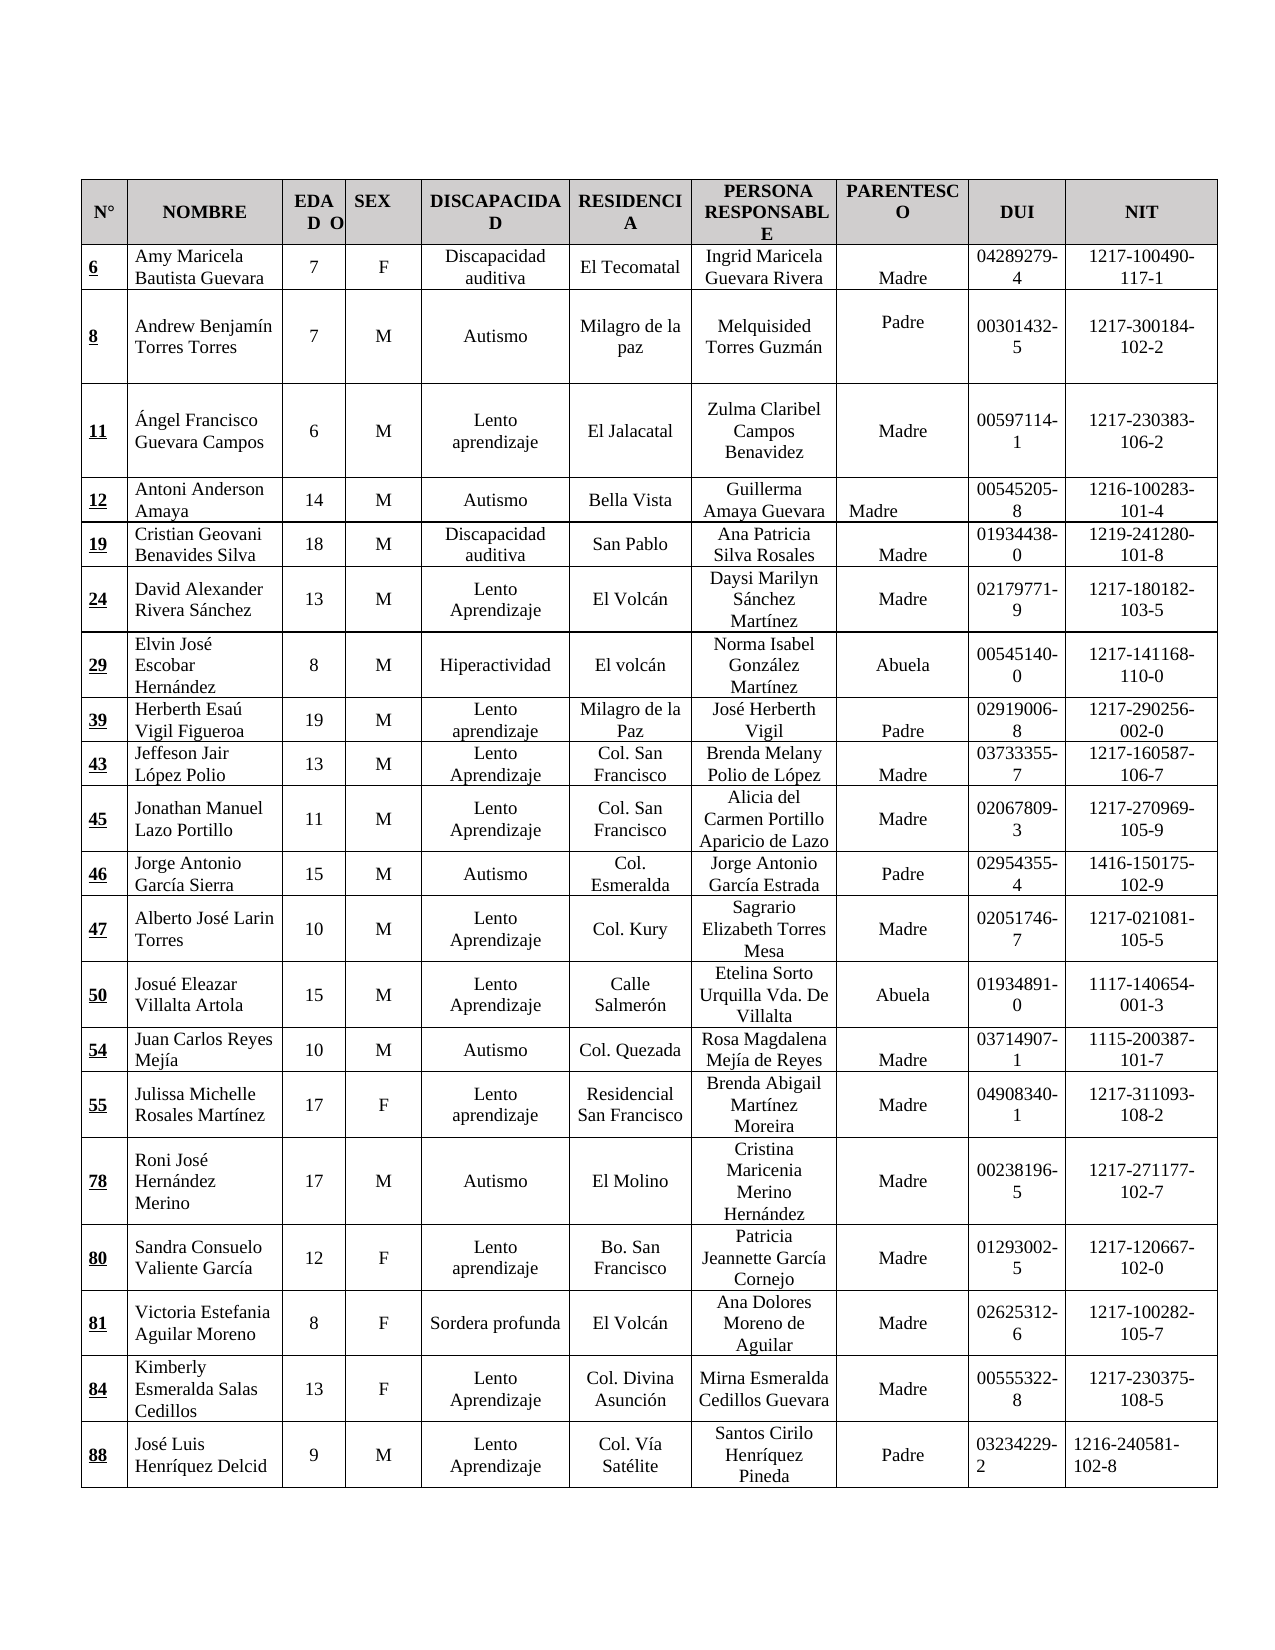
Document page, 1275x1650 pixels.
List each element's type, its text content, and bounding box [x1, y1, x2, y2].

table_cell 88 [82, 1422, 127, 1487]
table_cell Alberto José Larin Torres [128, 896, 282, 961]
table_cell 1216-100283-101-4 [1066, 478, 1217, 521]
table_cell 24 [82, 567, 127, 631]
table_cell M [346, 1028, 421, 1071]
table_cell Madre [837, 1028, 968, 1071]
table_cell F [346, 1291, 421, 1355]
table_cell Padre [837, 852, 968, 895]
table_cell Julissa Michelle Rosales Martínez [128, 1072, 282, 1137]
table_cell 12 [82, 478, 127, 521]
table_cell M [346, 962, 421, 1027]
table_cell Juan Carlos Reyes Mejía [128, 1028, 282, 1071]
table_cell 18 [283, 523, 345, 566]
table_cell 14 [283, 478, 345, 521]
table_header PARENTESCO [837, 180, 968, 244]
table_cell 1217-230375-108-5 [1066, 1356, 1217, 1421]
table_cell 03733355-7 [969, 742, 1065, 785]
table_cell Lento aprendizaje [422, 698, 569, 741]
table_header DISCAPACIDAD [422, 180, 569, 244]
table_cell 02919006-8 [969, 698, 1065, 741]
table_cell Rosa Magdalena Mejía de Reyes [692, 1028, 836, 1071]
table_cell Amy Maricela Bautista Guevara [128, 245, 282, 288]
table_cell Sagrario Elizabeth Torres Mesa [692, 896, 836, 961]
table_cell 02625312-6 [969, 1291, 1065, 1355]
table_cell 12 [283, 1225, 345, 1290]
table_cell David Alexander Rivera Sánchez [128, 567, 282, 631]
table_cell F [346, 1225, 421, 1290]
table_cell 1217-141168-110-0 [1066, 633, 1217, 697]
table_cell Lento Aprendizaje [422, 896, 569, 961]
table_cell Col. Vía Satélite [570, 1422, 691, 1487]
table_cell Madre [837, 567, 968, 631]
table_cell Brenda Melany Polio de López [692, 742, 836, 785]
table_cell Col. Divina Asunción [570, 1356, 691, 1421]
table_cell M [346, 633, 421, 697]
table_cell 01934438-0 [969, 523, 1065, 566]
table_cell Bella Vista [570, 478, 691, 521]
table_cell 15 [283, 852, 345, 895]
table_cell 6 [283, 384, 345, 477]
table_cell Lento Aprendizaje [422, 1356, 569, 1421]
table_cell El Volcán [570, 567, 691, 631]
table_cell 00545140-0 [969, 633, 1065, 697]
table_cell 55 [82, 1072, 127, 1137]
table_cell 6 [82, 245, 127, 288]
table_cell Andrew Benjamín Torres Torres [128, 290, 282, 383]
table_cell Discapacidad auditiva [422, 523, 569, 566]
table_cell Lento Aprendizaje [422, 742, 569, 785]
table_cell 1117-140654-001-3 [1066, 962, 1217, 1027]
table_cell 8 [82, 290, 127, 383]
table_cell Elvin José Escobar Hernández [128, 633, 282, 697]
table_cell Jeffeson Jair López Polio [128, 742, 282, 785]
table_cell Lento Aprendizaje [422, 567, 569, 631]
table_cell Padre [837, 1422, 968, 1487]
table_cell 1217-180182-103-5 [1066, 567, 1217, 631]
table_cell Cristina Maricenia Merino Hernández [692, 1138, 836, 1224]
table_cell Madre [837, 523, 968, 566]
table_cell M [346, 786, 421, 851]
table_cell El volcán [570, 633, 691, 697]
table_cell M [346, 1138, 421, 1224]
table_cell 00238196-5 [969, 1138, 1065, 1224]
table_cell Lento aprendizaje [422, 1225, 569, 1290]
table_cell 03234229-2 [969, 1422, 1065, 1487]
table_cell 80 [82, 1225, 127, 1290]
table_cell 11 [82, 384, 127, 477]
table_cell 7 [283, 245, 345, 288]
table_header EDAD [283, 180, 345, 244]
table_cell 19 [82, 523, 127, 566]
table_cell 9 [283, 1422, 345, 1487]
table_cell Col. Kury [570, 896, 691, 961]
table_cell Victoria Estefania Aguilar Moreno [128, 1291, 282, 1355]
table_cell Jonathan Manuel Lazo Portillo [128, 786, 282, 851]
table_cell F [346, 1356, 421, 1421]
table_cell Santos Cirilo Henríquez Pineda [692, 1422, 836, 1487]
table_cell Madre [837, 1225, 968, 1290]
table_cell 11 [283, 786, 345, 851]
table_cell 7 [283, 290, 345, 383]
table_cell Zulma Claribel Campos Benavidez [692, 384, 836, 477]
table_header RESIDENCIA [570, 180, 691, 244]
table_cell Autismo [422, 1138, 569, 1224]
table_cell Madre [837, 384, 968, 477]
table_cell Madre [837, 1291, 968, 1355]
table_cell Norma Isabel González Martínez [692, 633, 836, 697]
table_cell 8 [283, 1291, 345, 1355]
table_cell Sordera profunda [422, 1291, 569, 1355]
table_cell Col. Quezada [570, 1028, 691, 1071]
table_cell 47 [82, 896, 127, 961]
table_cell F [346, 245, 421, 288]
table_cell Roni José Hernández Merino [128, 1138, 282, 1224]
table_cell 1216-240581-102-8 [1066, 1422, 1217, 1487]
table_cell 13 [283, 1356, 345, 1421]
table_cell 02051746-7 [969, 896, 1065, 961]
table_cell Jorge Antonio García Estrada [692, 852, 836, 895]
table_cell 1217-271177-102-7 [1066, 1138, 1217, 1224]
table_cell Madre [837, 245, 968, 288]
table_cell 46 [82, 852, 127, 895]
table_cell José Herberth Vigil [692, 698, 836, 741]
table_cell 00555322-8 [969, 1356, 1065, 1421]
table_cell Milagro de la paz [570, 290, 691, 383]
table_cell Abuela [837, 962, 968, 1027]
table_cell Lento Aprendizaje [422, 786, 569, 851]
table_cell 1217-290256-002-0 [1066, 698, 1217, 741]
table_header DUI [969, 180, 1065, 244]
table_cell 15 [283, 962, 345, 1027]
table_header N° [82, 180, 127, 244]
table_cell 04908340-1 [969, 1072, 1065, 1137]
table_cell 84 [82, 1356, 127, 1421]
table_cell Autismo [422, 1028, 569, 1071]
table_cell 1217-300184-102-2 [1066, 290, 1217, 383]
table_cell M [346, 742, 421, 785]
table_cell Lento Aprendizaje [422, 962, 569, 1027]
table_cell Discapacidad auditiva [422, 245, 569, 288]
table_cell 81 [82, 1291, 127, 1355]
table_header SEXO [346, 180, 421, 244]
table_cell 00597114-1 [969, 384, 1065, 477]
table_cell Antoni Anderson Amaya [128, 478, 282, 521]
table_cell 45 [82, 786, 127, 851]
table_cell Josué Eleazar Villalta Artola [128, 962, 282, 1027]
table_cell Mirna Esmeralda Cedillos Guevara [692, 1356, 836, 1421]
table_cell 02179771-9 [969, 567, 1065, 631]
table_cell Padre [837, 290, 968, 383]
table_cell 1217-021081-105-5 [1066, 896, 1217, 961]
table_header NOMBRE [128, 180, 282, 244]
table_cell Madre [837, 1138, 968, 1224]
table_cell M [346, 1422, 421, 1487]
table_cell Cristian Geovani Benavides Silva [128, 523, 282, 566]
table_cell San Pablo [570, 523, 691, 566]
table_cell Brenda Abigail Martínez Moreira [692, 1072, 836, 1137]
table_cell 8 [283, 633, 345, 697]
table_cell M [346, 523, 421, 566]
table_cell M [346, 896, 421, 961]
table_header PERSONA RESPONSABLE [692, 180, 836, 244]
table_cell 17 [283, 1138, 345, 1224]
table_cell 1217-311093-108-2 [1066, 1072, 1217, 1137]
table_cell Hiperactividad [422, 633, 569, 697]
table_cell El Jalacatal [570, 384, 691, 477]
table_cell Madre [837, 478, 968, 521]
table_cell 54 [82, 1028, 127, 1071]
table_cell Etelina Sorto Urquilla Vda. De Villalta [692, 962, 836, 1027]
table_cell Jorge Antonio García Sierra [128, 852, 282, 895]
table_cell M [346, 698, 421, 741]
table_cell Col. Esmeralda [570, 852, 691, 895]
table_cell 29 [82, 633, 127, 697]
table_cell Ingrid Maricela Guevara Rivera [692, 245, 836, 288]
table_cell M [346, 478, 421, 521]
table_cell 00545205-8 [969, 478, 1065, 521]
table_cell M [346, 384, 421, 477]
table_cell Ana Patricia Silva Rosales [692, 523, 836, 566]
table_cell 13 [283, 742, 345, 785]
table_cell Autismo [422, 290, 569, 383]
table_cell Herberth Esaú Vigil Figueroa [128, 698, 282, 741]
table_cell Lento aprendizaje [422, 384, 569, 477]
table_cell 01934891-0 [969, 962, 1065, 1027]
table_cell Daysi Marilyn Sánchez Martínez [692, 567, 836, 631]
table_header NIT [1066, 180, 1217, 244]
table_cell Ángel Francisco Guevara Campos [128, 384, 282, 477]
table_cell Bo. San Francisco [570, 1225, 691, 1290]
table_cell 02067809-3 [969, 786, 1065, 851]
table_cell 78 [82, 1138, 127, 1224]
table_cell Madre [837, 1072, 968, 1137]
table_cell Madre [837, 786, 968, 851]
table_cell 1217-230383-106-2 [1066, 384, 1217, 477]
table_cell 19 [283, 698, 345, 741]
table_cell M [346, 290, 421, 383]
table_cell Padre [837, 698, 968, 741]
table_cell 03714907-1 [969, 1028, 1065, 1071]
table_cell Milagro de la Paz [570, 698, 691, 741]
table_cell Madre [837, 742, 968, 785]
table_cell Autismo [422, 852, 569, 895]
table_cell Kimberly Esmeralda Salas Cedillos [128, 1356, 282, 1421]
table_cell 1217-100490-117-1 [1066, 245, 1217, 288]
table_cell El Molino [570, 1138, 691, 1224]
table_cell 01293002-5 [969, 1225, 1065, 1290]
table_cell 1217-160587-106-7 [1066, 742, 1217, 785]
table_cell Guillerma Amaya Guevara [692, 478, 836, 521]
table_cell Autismo [422, 478, 569, 521]
table_cell Calle Salmerón [570, 962, 691, 1027]
table_cell El Volcán [570, 1291, 691, 1355]
table_cell Col. San Francisco [570, 742, 691, 785]
table_cell Ana Dolores Moreno de Aguilar [692, 1291, 836, 1355]
table_cell Patricia Jeannette García Cornejo [692, 1225, 836, 1290]
table_cell Madre [837, 896, 968, 961]
table_cell Lento Aprendizaje [422, 1422, 569, 1487]
table_cell 1217-120667-102-0 [1066, 1225, 1217, 1290]
table_cell M [346, 567, 421, 631]
table_cell 00301432-5 [969, 290, 1065, 383]
table_cell F [346, 1072, 421, 1137]
table_cell 13 [283, 567, 345, 631]
table_cell Alicia del Carmen Portillo Aparicio de Lazo [692, 786, 836, 851]
table_cell M [346, 852, 421, 895]
table_cell 1115-200387-101-7 [1066, 1028, 1217, 1071]
table_cell José Luis Henríquez Delcid [128, 1422, 282, 1487]
table_cell 1219-241280-101-8 [1066, 523, 1217, 566]
table_cell 10 [283, 896, 345, 961]
table_cell 1217-270969-105-9 [1066, 786, 1217, 851]
table_cell El Tecomatal [570, 245, 691, 288]
table_cell 04289279-4 [969, 245, 1065, 288]
table_cell Melquisided Torres Guzmán [692, 290, 836, 383]
table_cell 1217-100282-105-7 [1066, 1291, 1217, 1355]
table_cell 43 [82, 742, 127, 785]
table_cell Lento aprendizaje [422, 1072, 569, 1137]
table_cell 02954355-4 [969, 852, 1065, 895]
table_cell 1416-150175-102-9 [1066, 852, 1217, 895]
table_cell Col. San Francisco [570, 786, 691, 851]
table_cell Madre [837, 1356, 968, 1421]
table_cell 10 [283, 1028, 345, 1071]
table_cell 39 [82, 698, 127, 741]
table_cell Sandra Consuelo Valiente García [128, 1225, 282, 1290]
table_cell 50 [82, 962, 127, 1027]
table_cell Residencial San Francisco [570, 1072, 691, 1137]
table_cell Abuela [837, 633, 968, 697]
table_cell 17 [283, 1072, 345, 1137]
